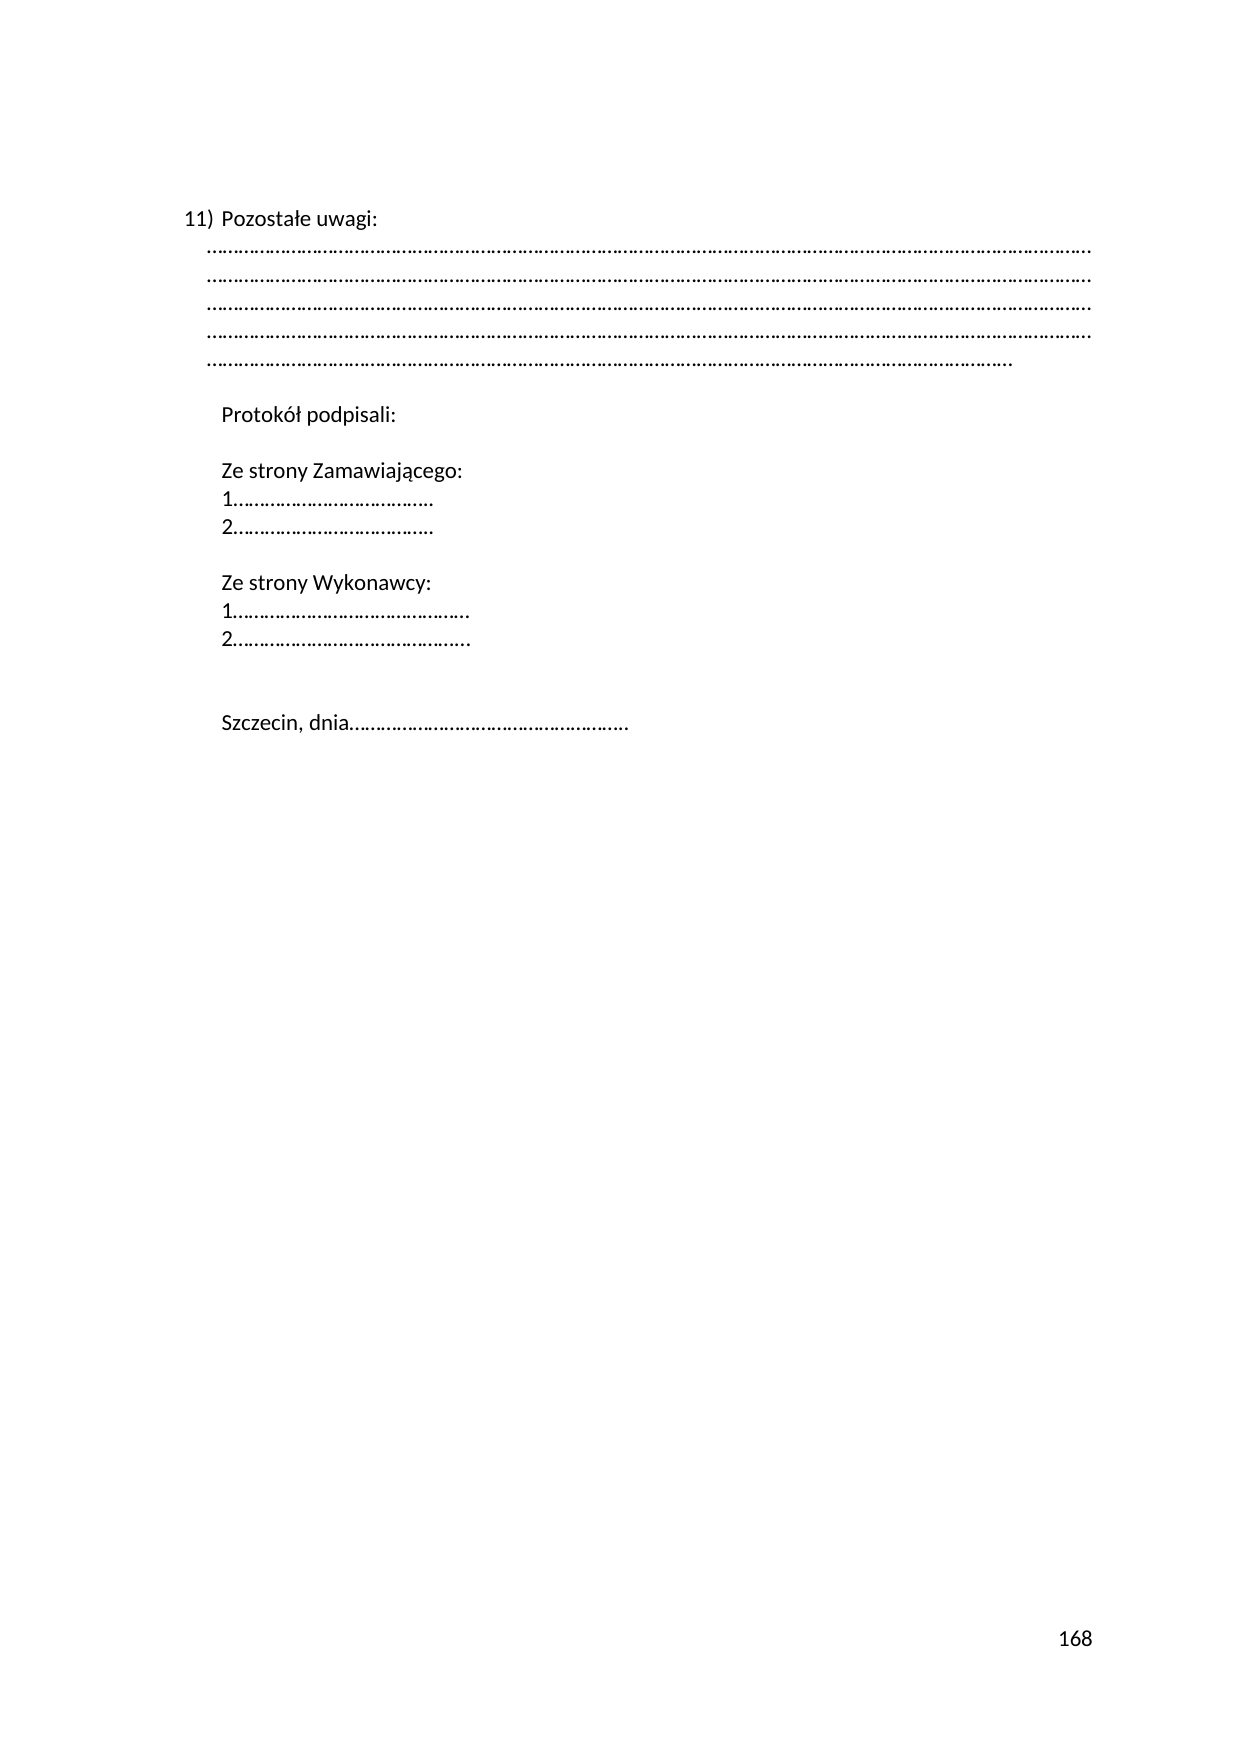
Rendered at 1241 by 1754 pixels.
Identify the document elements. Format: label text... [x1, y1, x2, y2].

text 2……………………………………... [221, 624, 1093, 652]
text 1……………………………….. [185, 484, 1093, 512]
text 1……………………………………… [221, 596, 1093, 624]
text 2……………………………….. [185, 512, 1093, 540]
text Ze strony Wykonawcy: [148, 568, 1093, 596]
text Szczecin, dnia…………………………………………….. [148, 708, 1093, 736]
text 11) Pozostałe uwagi: [148, 204, 1093, 232]
text …………………………………………………………………………………………………………………………………………………………………………………………………………………………………………………………………………………………………………………………………………………………………………………………………………………………………………………………………………………………………………………………………………………………………………………………………………………………………………………………………………………………………………………………………………………………… [207, 232, 1093, 372]
text Protokół podpisali: [148, 400, 1093, 428]
text Ze strony Zamawiającego: [148, 456, 1093, 484]
